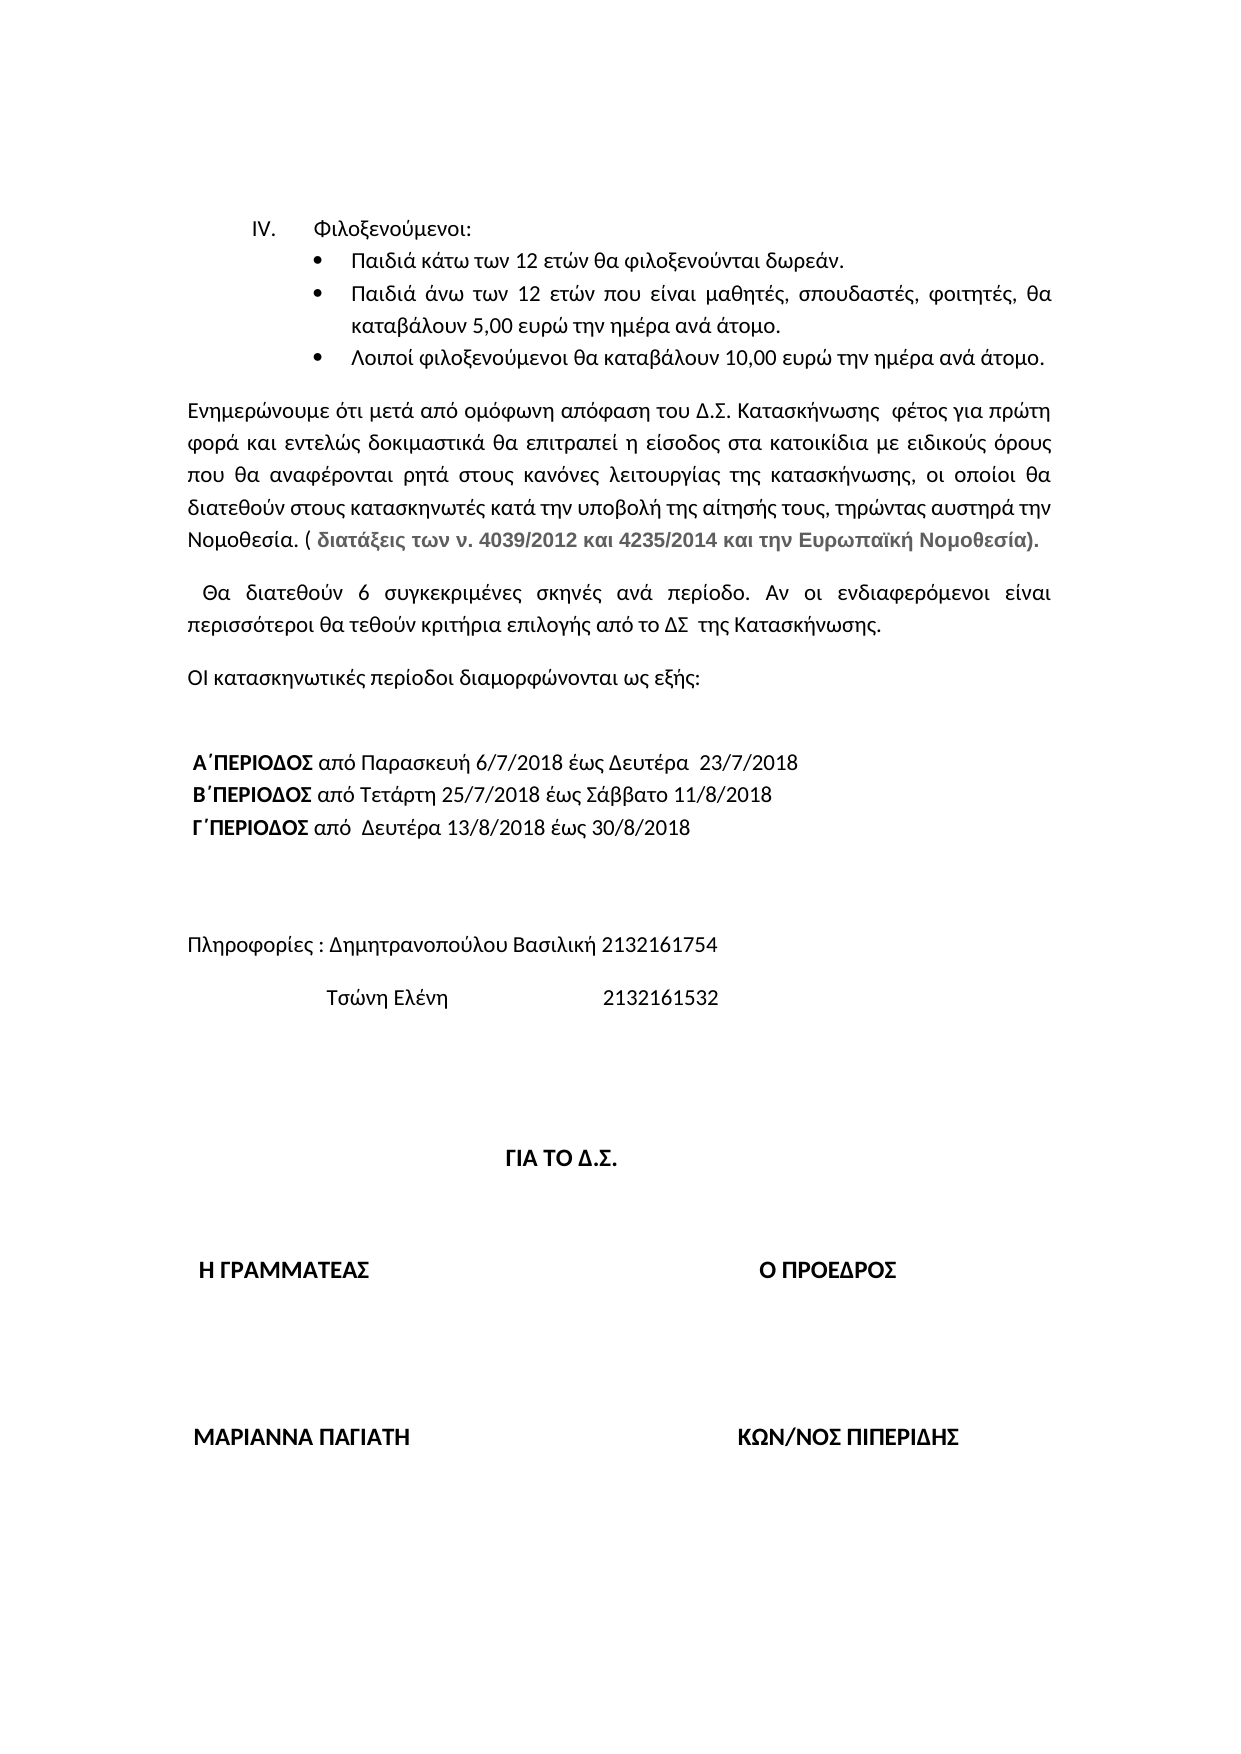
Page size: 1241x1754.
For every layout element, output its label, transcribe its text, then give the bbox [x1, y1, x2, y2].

list Λοιποί φιλοξενούμενοι θα καταβάλουν 10,00 ευρώ την ημέρα ανά άτομο. [314, 343, 1053, 371]
text Ενημερώνουμε ότι μετά από ομόφωνη απόφαση του Δ.Σ. Κατασκήνωσης φέτος για πρώτη φορά και εντελώς δοκιμαστικά θα επιτραπεί η είσοδος στα κατοικίδια με ειδικούς όρους που θα αναφέρονται ρητά στους κανόνες λειτουργίας της κατασκήνωσης, οι οποίοι θα διατεθούν στους κατασκηνωτές κατά την υποβολή της αίτησής τους, τηρώντας αυστηρά την Νομοθεσία. ( διατάξεις των ν. 4039/2012 και 4235/2014 και την Ευρωπαϊκή Νομοθεσία). [187, 396, 1053, 553]
text ΟΙ κατασκηνωτικές περίοδοι διαμορφώνονται ως εξής: [187, 663, 1053, 691]
text Πληροφορίες : Δημητρανοπούλου Βασιλική 2132161754 [187, 930, 1053, 958]
text Τσώνη Ελένη 2132161532 [187, 983, 1053, 1011]
text Β΄ΠΕΡΙΟΔΟΣ από Τετάρτη 25/7/2018 έως Σάββατο 11/8/2018 [187, 781, 1053, 808]
text ΜΑΡΙΑΝΝΑ ΠΑΓΙΑΤΗ ΚΩΝ/ΝΟΣ ΠΙΠΕΡΙΔΗΣ [187, 1421, 1053, 1452]
text Γ΄ΠΕΡΙΟΔΟΣ από Δευτέρα 13/8/2018 έως 30/8/2018 [187, 813, 1053, 841]
list Παιδιά κάτω των 12 ετών θα φιλοξενούνται δωρεάν. [314, 247, 1053, 274]
list Παιδιά άνω των 12 ετών που είναι μαθητές, σπουδαστές, φοιτητές, θα καταβάλουν 5,00 ευρώ την ημέρα ανά άτομο. [314, 279, 1053, 339]
text ΓΙΑ ΤΟ Δ.Σ. [262, 1142, 1053, 1173]
text Θα διατεθούν 6 συγκεκριμένες σκηνές ανά περίοδο. Αν οι ενδιαφερόμενοι είναι περισσότεροι θα τεθούν κριτήρια επιλογής από το ΔΣ της Κατασκήνωσης. [187, 578, 1053, 638]
text Η ΓΡΑΜΜΑΤΕΑΣ Ο ΠΡΟΕΔΡΟΣ [187, 1254, 1053, 1284]
list Φιλοξενούμενοι: [276, 214, 1053, 242]
text Α΄ΠΕΡΙΟΔΟΣ από Παρασκευή 6/7/2018 έως Δευτέρα 23/7/2018 [187, 748, 1053, 776]
